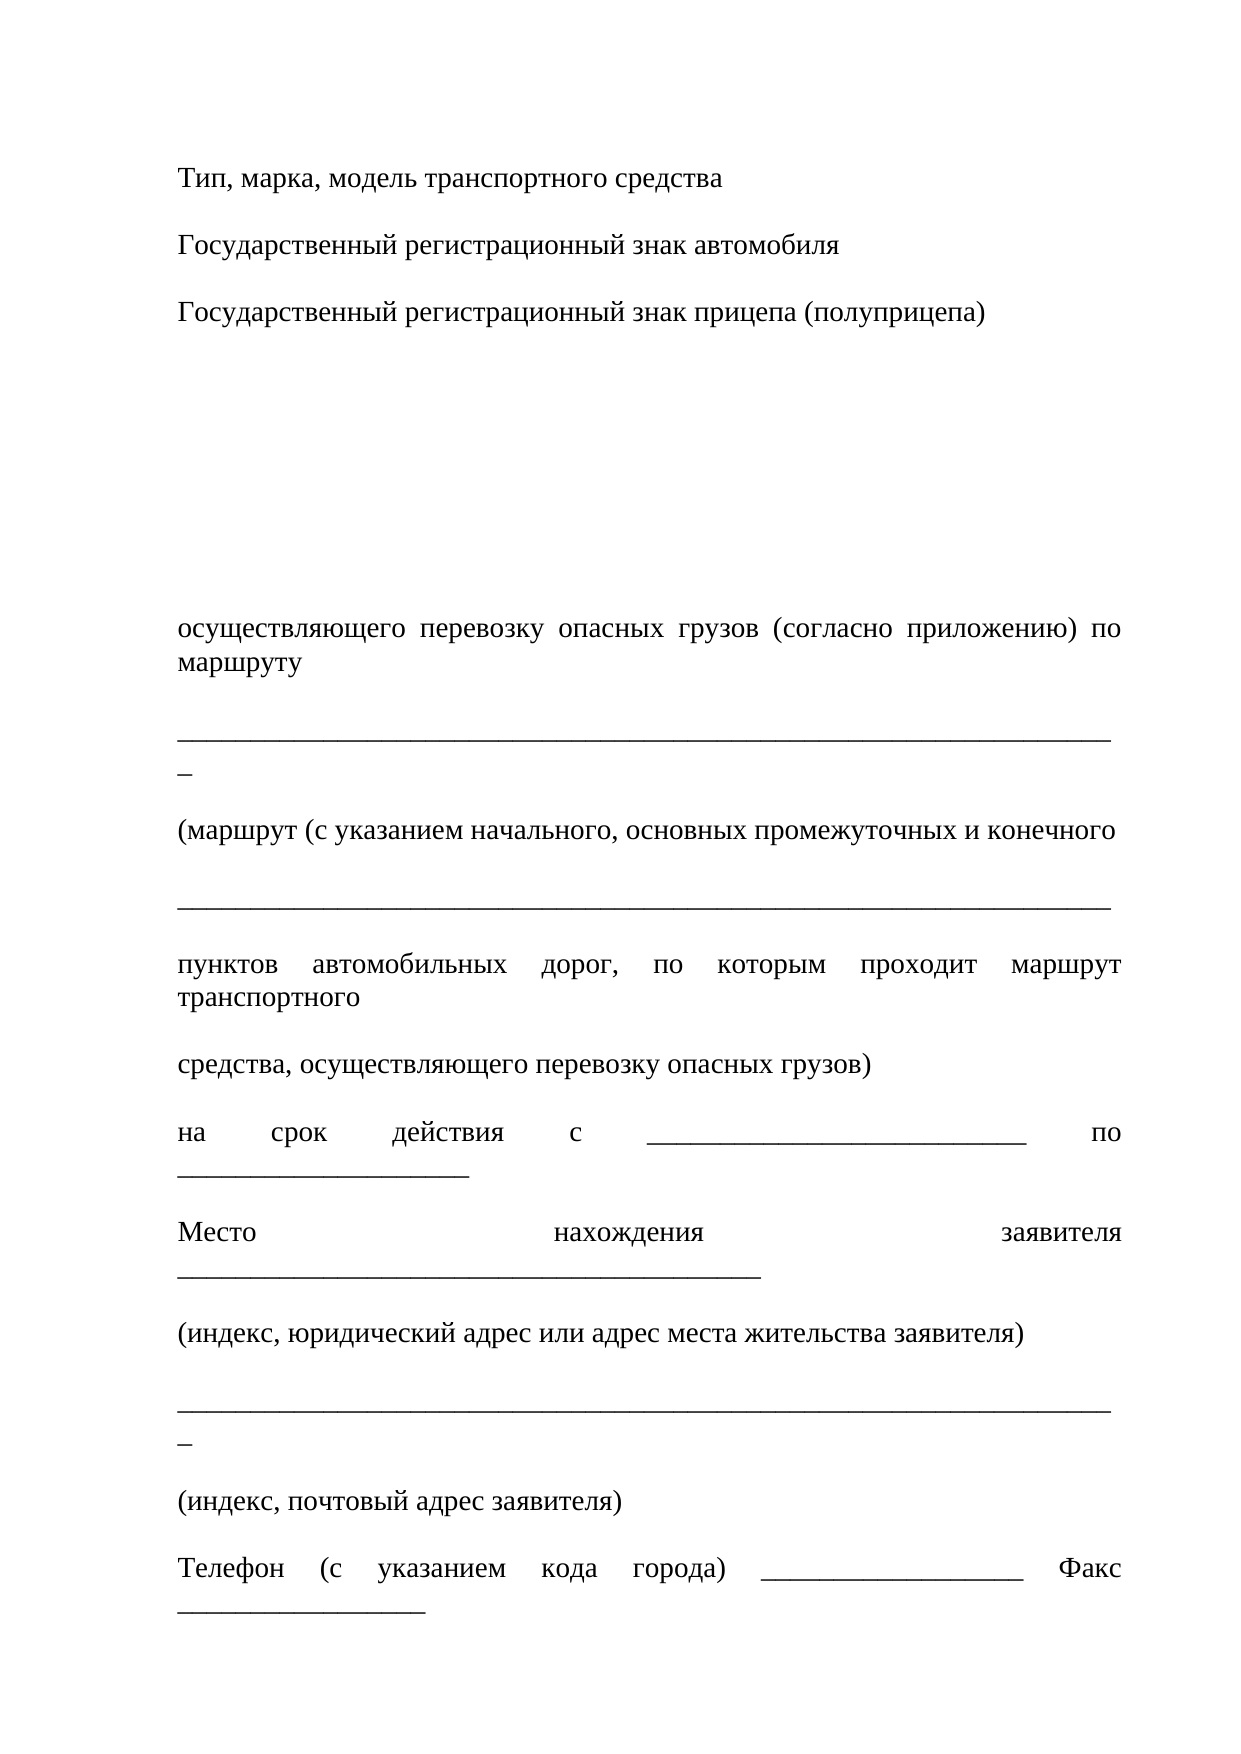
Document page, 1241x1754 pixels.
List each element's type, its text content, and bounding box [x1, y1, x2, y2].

text _________________________________________________________________ [177, 1382, 1122, 1449]
text (маршрут (с указанием начального, основных промежуточных и конечного [177, 812, 1122, 845]
text Тип, марка, модель транспортного средства [177, 160, 1122, 194]
text (индекс, почтовый адрес заявителя) [177, 1483, 1122, 1516]
text Место нахождения заявителя ________________________________________ [177, 1214, 1122, 1281]
text пунктов автомобильных дорог, по которым проходит маршрут транспортного [177, 946, 1122, 1013]
text Государственный регистрационный знак автомобиля [177, 227, 1122, 261]
text средства, осуществляющего перевозку опасных грузов) [177, 1047, 1122, 1080]
text (индекс, юридический адрес или адрес места жительства заявителя) [177, 1315, 1122, 1348]
text на срок действия с __________________________ по ____________________ [177, 1114, 1122, 1181]
text ________________________________________________________________ [177, 879, 1122, 912]
text Государственный регистрационный знак прицепа (полуприцепа) [177, 294, 1122, 328]
text Телефон (с указанием кода города) __________________ Факс _________________ [177, 1550, 1122, 1617]
text осуществляющего перевозку опасных грузов (согласно приложению) по маршруту [177, 611, 1122, 678]
text _________________________________________________________________ [177, 711, 1122, 778]
